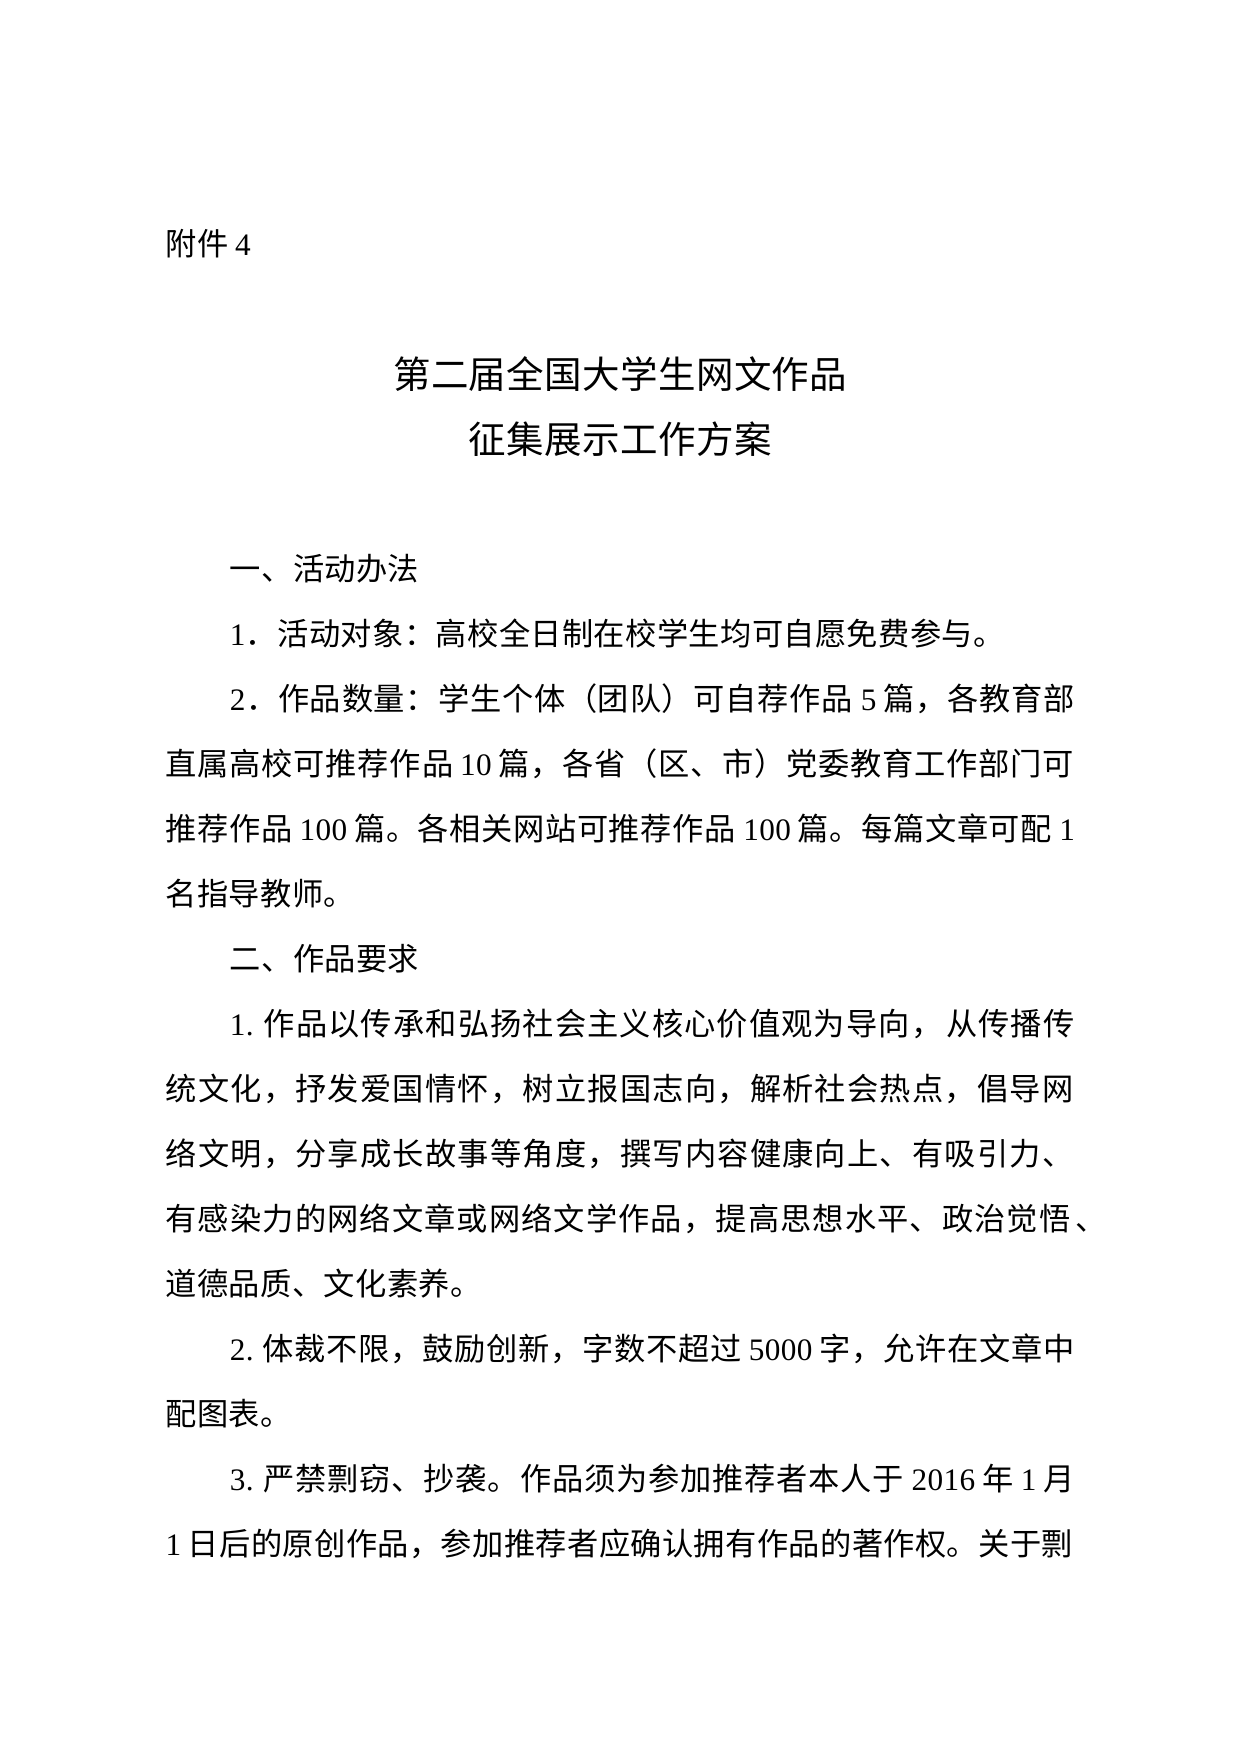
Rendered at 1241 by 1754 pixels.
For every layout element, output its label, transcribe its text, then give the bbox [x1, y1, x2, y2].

text 附件4 [165, 209, 1075, 274]
text 征集展示工作方案 [165, 404, 1075, 469]
text 2．作品数量：学生个体（团队）可自荐作品5篇，各教育部直属高校可推荐作品10篇，各省（区、市）党委教育工作部门可推荐作品100篇。各相关网站可推荐作品100篇。每篇文章可配1名指导教师。 [165, 664, 1075, 924]
text 二、作品要求 [165, 924, 1075, 989]
text 2. 体裁不限，鼓励创新，字数不超过5000字，允许在文章中配图表。 [165, 1314, 1075, 1444]
text 一、活动办法 [165, 534, 1075, 599]
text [165, 1444, 1075, 1574]
text 1．活动对象：高校全日制在校学生均可自愿免费参与。 [165, 599, 1075, 664]
text 第二届全国大学生网文作品 [165, 339, 1075, 404]
text 1. 作品以传承和弘扬社会主义核心价值观为导向，从传播传统文化，抒发爱国情怀，树立报国志向，解析社会热点，倡导网络文明，分享成长故事等角度，撰写内容健康向上、有吸引力、有感染力的网络文章或网络文学作品，提高思想水平、政治觉悟、道德品质、文化素养。 [165, 989, 1075, 1314]
